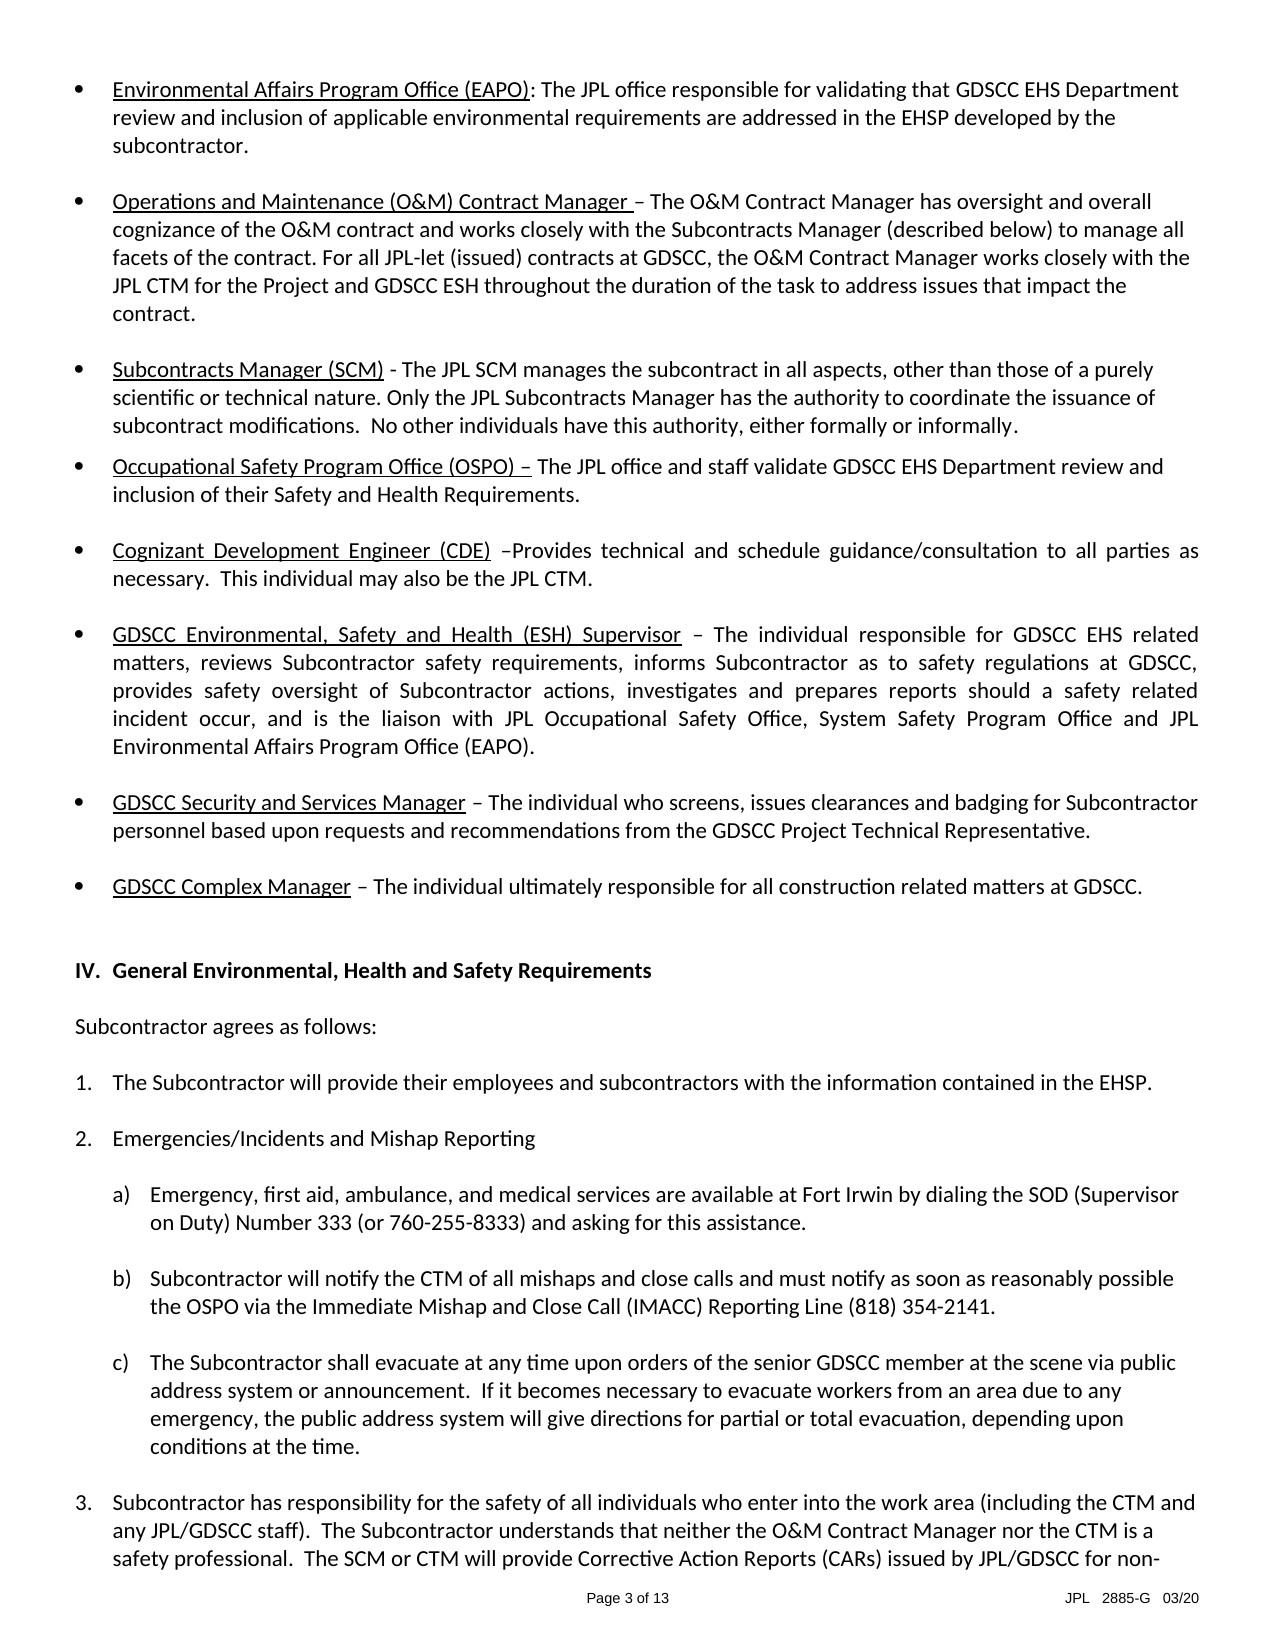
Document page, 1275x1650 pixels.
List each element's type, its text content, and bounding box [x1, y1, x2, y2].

list GDSCC Complex Manager – The individual ultimately responsible for all construction related matters at GDSCC. [75, 872, 1200, 900]
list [75, 1488, 1200, 1573]
list GDSCC Environmental, Safety and Health (ESH) Supervisor – The individual responsible for GDSCC EHS related matters, reviews Subcontractor safety requirements, informs Subcontractor as to safety regulations at GDSCC, provides safety oversight of Subcontractor actions, investigates and prepares reports should a safety related incident occur, and is the liaison with JPL Occupational Safety Office, System Safety Program Office and JPL Environmental Affairs Program Office (EAPO). [75, 620, 1200, 760]
list The Subcontractor shall evacuate at any time upon orders of the senior GDSCC member at the scene via public address system or announcement. If it becomes necessary to evacuate workers from an area due to any emergency, the public address system will give directions for partial or total evacuation, depending upon conditions at the time. [112, 1348, 1200, 1461]
list The Subcontractor will provide their employees and subcontractors with the information contained in the EHSP. [75, 1068, 1200, 1096]
list Cognizant Development Engineer (CDE) –Provides technical and schedule guidance/consultation to all parties as necessary. This individual may also be the JPL CTM. [75, 536, 1200, 592]
list GDSCC Security and Services Manager – The individual who screens, issues clearances and badging for Subcontractor personnel based upon requests and recommendations from the GDSCC Project Technical Representative. [75, 788, 1200, 844]
list Operations and Maintenance (O&M) Contract Manager – The O&M Contract Manager has oversight and overall cognizance of the O&M contract and works closely with the Subcontracts Manager (described below) to manage all facets of the contract. For all JPL-let (issued) contracts at GDSCC, the O&M Contract Manager works closely with the JPL CTM for the Project and GDSCC ESH throughout the duration of the task to address issues that impact the contract. [75, 187, 1200, 327]
list Environmental Affairs Program Office (EAPO): The JPL office responsible for validating that GDSCC EHS Department review and inclusion of applicable environmental requirements are addressed in the EHSP developed by the subcontractor. [75, 75, 1200, 159]
list Emergency, first aid, ambulance, and medical services are available at Fort Irwin by dialing the SOD (Supervisor on Duty) Number 333 (or 760-255-8333) and asking for this assistance. [112, 1180, 1200, 1236]
list Occupational Safety Program Office (OSPO) – The JPL office and staff validate GDSCC EHS Department review and inclusion of their Safety and Health Requirements. [75, 452, 1200, 508]
list General Environmental, Health and Safety Requirements [75, 956, 1200, 984]
subtitle Subcontracts Manager (SCM) - The JPL SCM manages the subcontract in all aspects, other than those of a purely scientific or technical nature. Only the JPL Subcontracts Manager has the authority to coordinate the issuance of subcontract modifications. No other individuals have this authority, either formally or informally. [75, 355, 1200, 439]
list Subcontractor will notify the CTM of all mishaps and close calls and must notify as soon as reasonably possible the OSPO via the Immediate Mishap and Close Call (IMACC) Reporting Line (818) 354-2141. [112, 1264, 1200, 1320]
list Emergencies/Incidents and Mishap Reporting [75, 1124, 1200, 1152]
text Subcontractor agrees as follows: [75, 1012, 1200, 1040]
